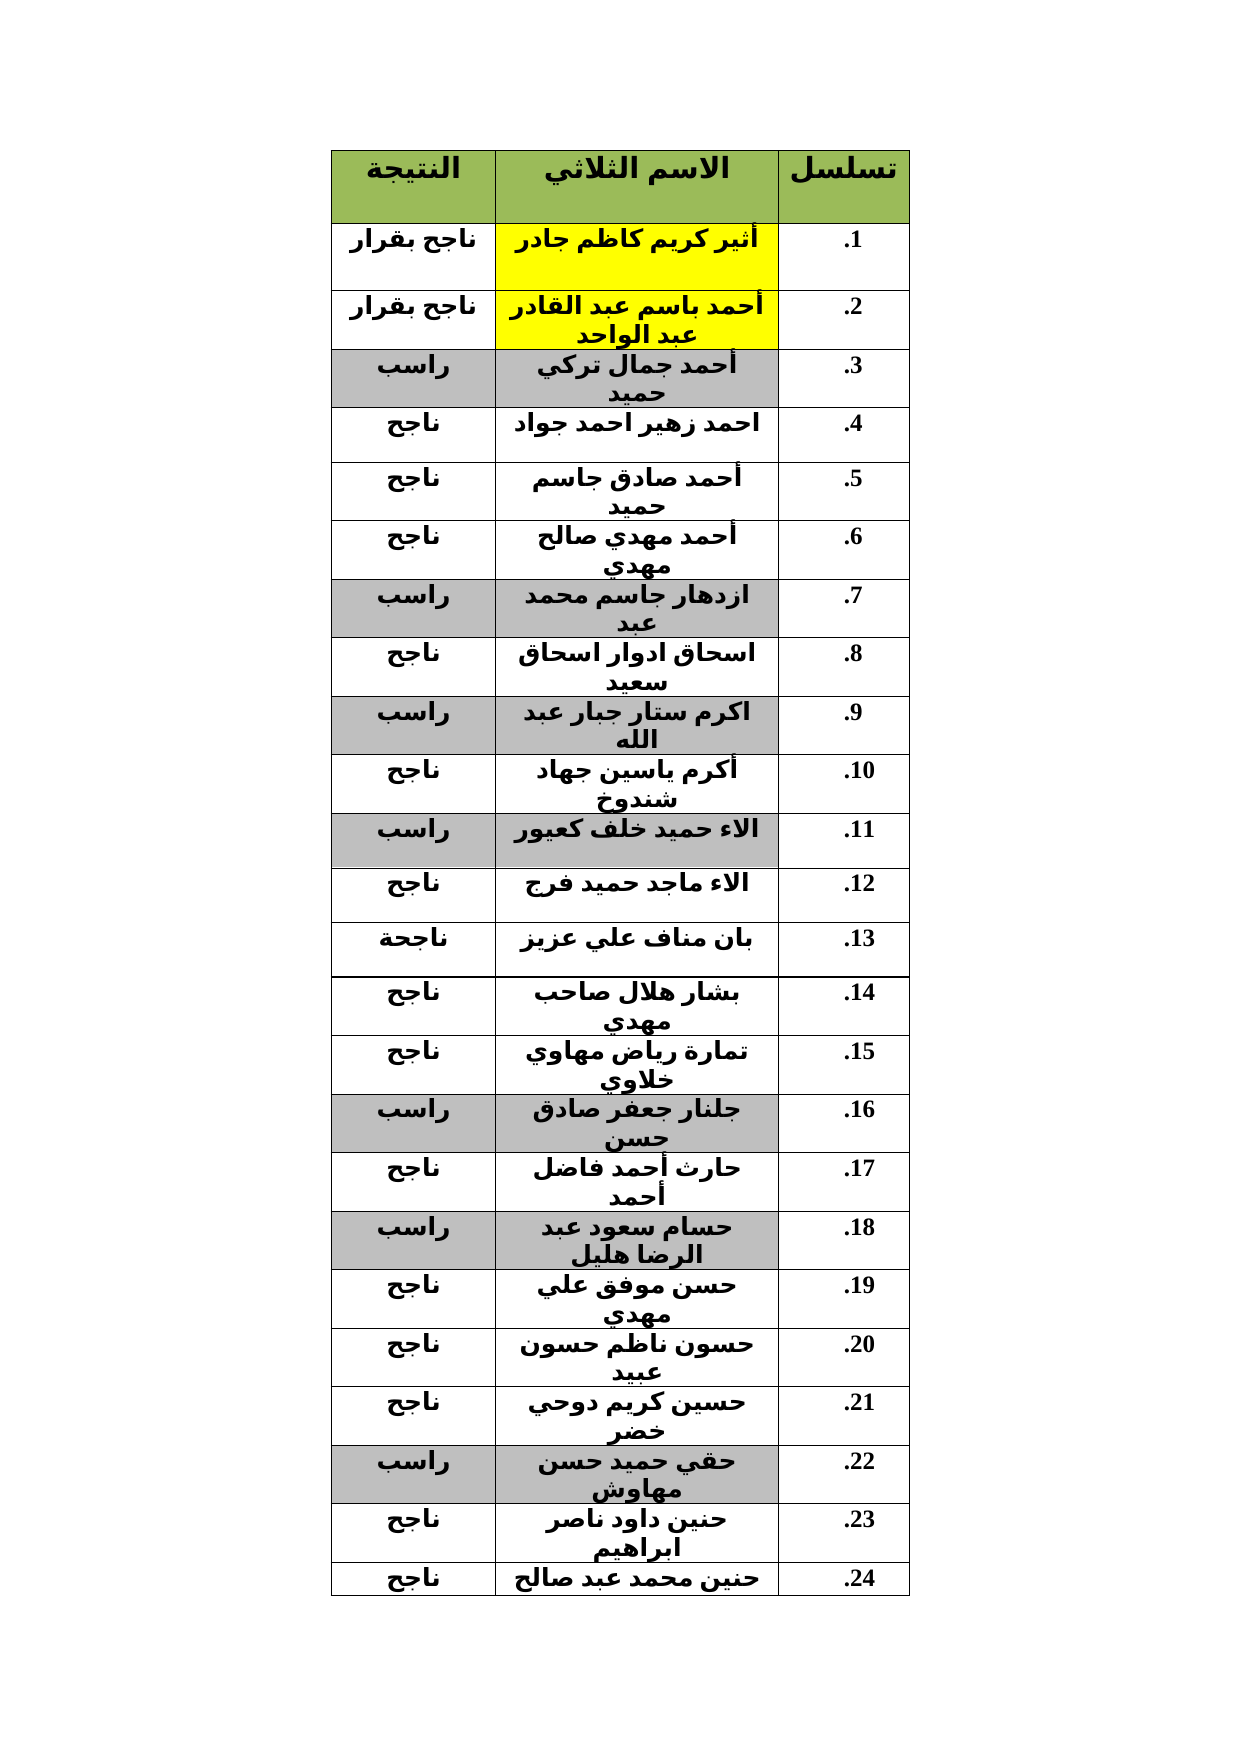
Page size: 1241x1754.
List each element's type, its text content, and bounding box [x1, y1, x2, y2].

table_cell راسب [332, 580, 495, 637]
table_cell [779, 697, 909, 754]
table_cell [779, 580, 909, 637]
table_cell ناجح [332, 1036, 495, 1093]
table_cell [779, 1036, 909, 1093]
table_cell ناجح [332, 1563, 495, 1594]
table_header النتيجة [332, 151, 495, 223]
table_cell أحمد صادق جاسم حميد [496, 463, 778, 520]
table_cell ناجح [332, 1153, 495, 1211]
table_cell الاء حميد خلف كعيور [496, 814, 778, 867]
table_cell ازدهار جاسم محمد عبد [496, 580, 778, 637]
table_cell راسب [332, 1212, 495, 1269]
table_cell حسون ناظم حسون عبيد [496, 1329, 778, 1386]
table_cell بان مناف علي عزيز [496, 923, 778, 976]
table_cell [779, 350, 909, 407]
table_cell حنين محمد عبد صالح [496, 1563, 778, 1594]
table_cell الاء ماجد حميد فرج [496, 869, 778, 922]
table_cell راسب [332, 350, 495, 407]
table_cell [779, 463, 909, 520]
table_cell ناجح [332, 408, 495, 462]
table_cell ناجح [332, 869, 495, 922]
table_cell [779, 1153, 909, 1211]
table_cell حسام سعود عبد الرضا هليل [496, 1212, 778, 1269]
table_cell ناجح [332, 978, 495, 1035]
table_cell ناجح [332, 521, 495, 579]
table_cell أحمد باسم عبد القادر عبد الواحد [496, 291, 778, 349]
table_cell [779, 1504, 909, 1562]
table_cell حسين كريم دوحي خضر [496, 1387, 778, 1445]
table_cell أكرم ياسين جهاد شندوخ [496, 755, 778, 813]
table_cell احمد زهير احمد جواد [496, 408, 778, 462]
table_cell أحمد مهدي صالح مهدي [496, 521, 778, 579]
table_cell أثير كريم كاظم جادر [496, 224, 778, 290]
table_cell ناجح [332, 1387, 495, 1445]
table_cell [779, 1212, 909, 1269]
table_cell راسب [332, 1446, 495, 1503]
table_header تسلسل [779, 151, 909, 223]
table_cell [779, 408, 909, 462]
table_cell [779, 291, 909, 349]
table_cell جلنار جعفر صادق حسن [496, 1095, 778, 1152]
table_cell اكرم ستار جبار عبد الله [496, 697, 778, 754]
table_cell أحمد جمال تركي حميد [496, 350, 778, 407]
table_cell [779, 869, 909, 922]
table_cell حقي حميد حسن مهاوش [496, 1446, 778, 1503]
table_cell ناجح [332, 638, 495, 696]
table_cell [779, 224, 909, 290]
table_cell ناجح [332, 1329, 495, 1386]
table_cell حارث أحمد فاضل أحمد [496, 1153, 778, 1211]
table_cell راسب [332, 1095, 495, 1152]
table_cell [779, 755, 909, 813]
table_cell [779, 1446, 909, 1503]
table_header الاسم الثلاثي [496, 151, 778, 223]
table_cell [779, 1329, 909, 1386]
table_cell راسب [332, 697, 495, 754]
table_cell ناجح [332, 1504, 495, 1562]
table_cell [779, 978, 909, 1035]
table_cell تمارة رياض مهاوي خلاوي [496, 1036, 778, 1093]
table_cell ناجح [332, 755, 495, 813]
table_cell ناجح [332, 463, 495, 520]
table_cell حنين داود ناصر ابراهيم [496, 1504, 778, 1562]
table_cell ناجحة [332, 923, 495, 976]
table_cell [779, 814, 909, 867]
table_cell بشار هلال صاحب مهدي [496, 978, 778, 1035]
table_cell راسب [332, 814, 495, 867]
table_cell ناجح بقرار [332, 291, 495, 349]
table_cell ناجح [332, 1270, 495, 1328]
table_cell [779, 1270, 909, 1328]
table_cell [779, 638, 909, 696]
table_cell [779, 521, 909, 579]
table_cell [779, 1095, 909, 1152]
table_cell [779, 923, 909, 976]
table_cell حسن موفق علي مهدي [496, 1270, 778, 1328]
table_cell [779, 1387, 909, 1445]
table_cell ناجح بقرار [332, 224, 495, 290]
table_cell [779, 1563, 909, 1594]
table_cell اسحاق ادوار اسحاق سعيد [496, 638, 778, 696]
